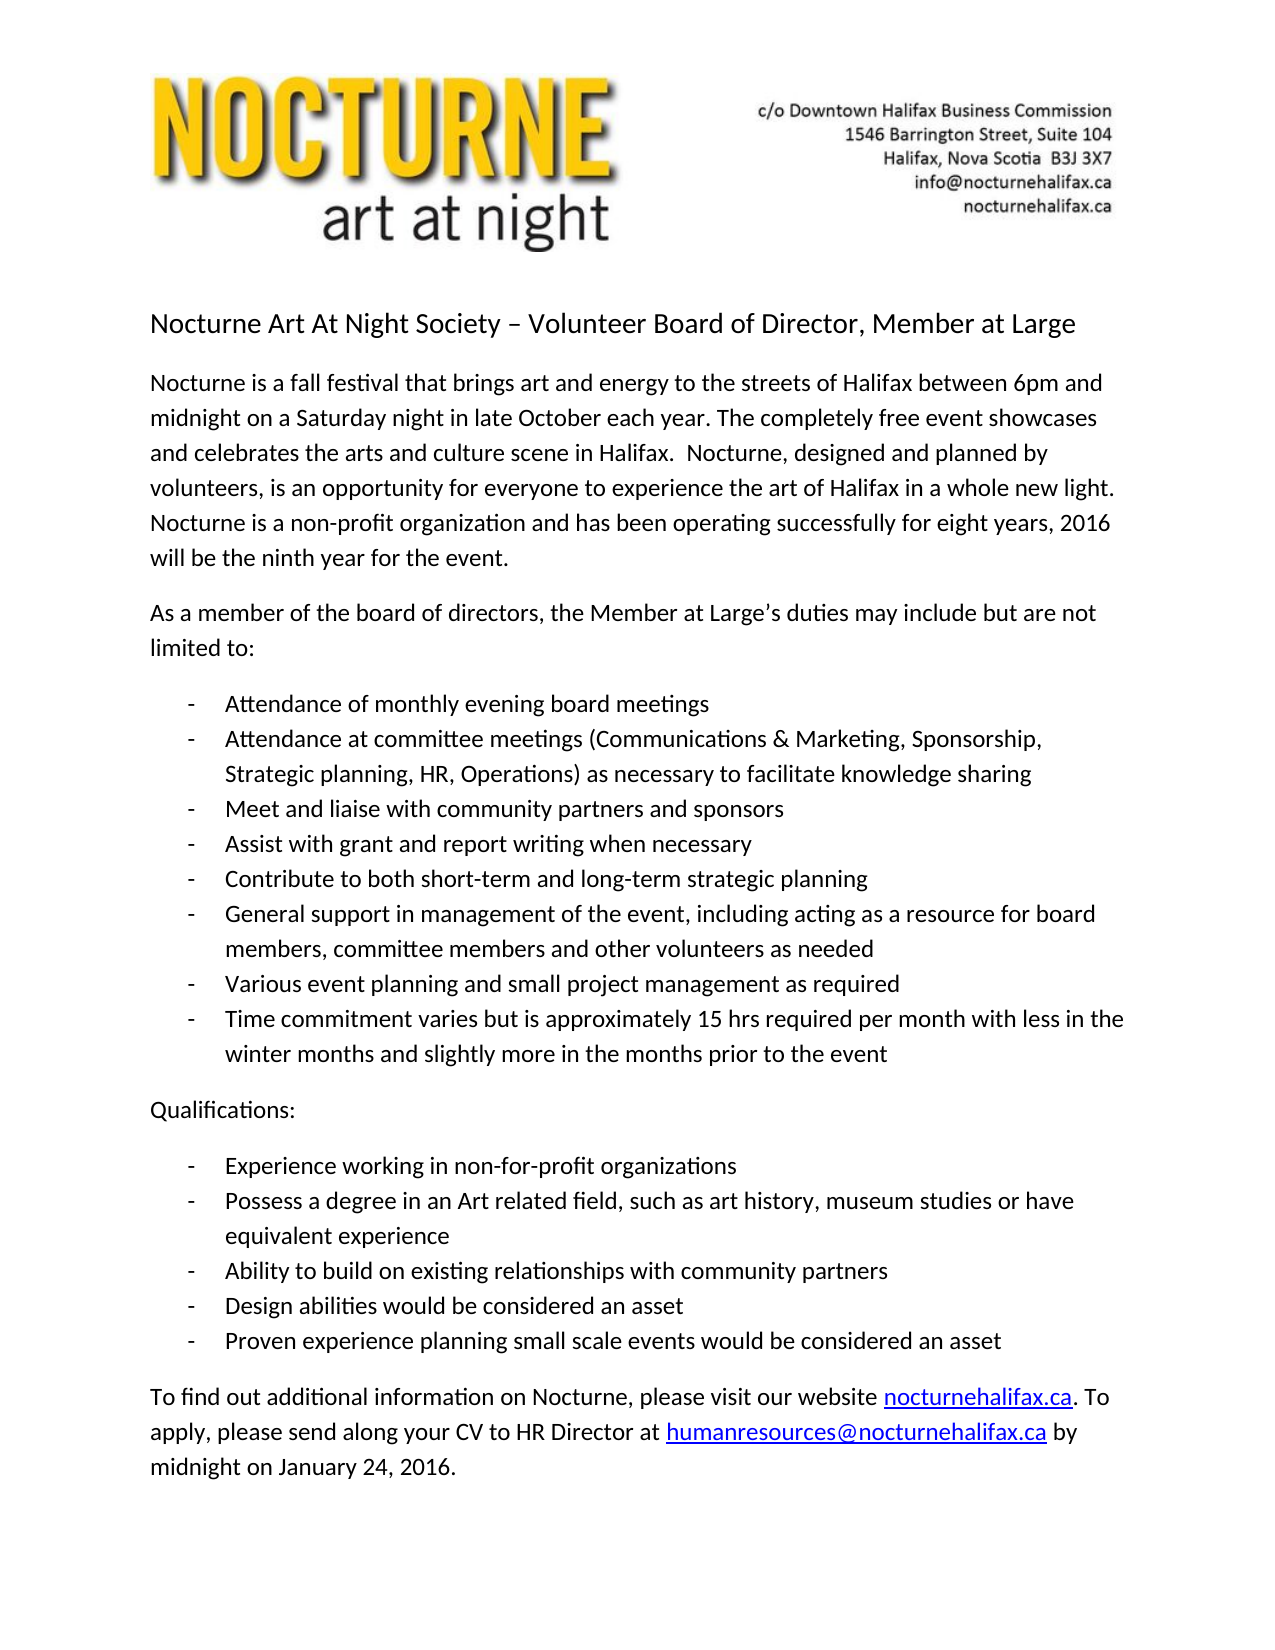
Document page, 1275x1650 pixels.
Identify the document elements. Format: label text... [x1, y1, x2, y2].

list Attendance of monthly evening board meetings [187, 688, 1125, 719]
list Design abilities would be considered an asset [187, 1290, 1125, 1321]
list Various event planning and small project management as required [187, 968, 1125, 999]
text To find out additional information on Nocturne, please visit our website nocturnehalifax.ca. To apply, please send along your CV to HR Director at humanresources@nocturnehalifax.ca by midnight on January 24, 2016. [150, 1381, 1125, 1481]
list Possess a degree in an Art related field, such as art history, museum studies or have equivalent experience [187, 1185, 1125, 1251]
text As a member of the board of directors, the Member at Large’s duties may include but are not limited to: [150, 598, 1125, 663]
list Proven experience planning small scale events would be considered an asset [187, 1325, 1125, 1356]
list Attendance at committee meetings (Communications & Marketing, Sponsorship, Strategic planning, HR, Operations) as necessary to facilitate knowledge sharing [187, 723, 1125, 789]
list Meet and liaise with community partners and sponsors [187, 793, 1125, 824]
picture [150, 73, 1125, 252]
list Experience working in non-for-profit organizations [187, 1150, 1125, 1181]
list Ability to build on existing relationships with community partners [187, 1255, 1125, 1286]
text Qualifications: [150, 1094, 1125, 1125]
text Nocturne Art At Night Society – Volunteer Board of Director, Member at Large [150, 305, 1125, 341]
text Nocturne is a fall festival that brings art and energy to the streets of Halifax between 6pm and midnight on a Saturday night in late October each year. The completely free event showcases and celebrates the arts and culture scene in Halifax. Nocturne, designed and planned by volunteers, is an opportunity for everyone to experience the art of Halifax in a whole new light. Nocturne is a non-profit organization and has been operating successfully for eight years, 2016 will be the ninth year for the event. [150, 367, 1125, 572]
list Contribute to both short-term and long-term strategic planning [187, 863, 1125, 894]
list Time commitment varies but is approximately 15 hrs required per month with less in the winter months and slightly more in the months prior to the event [187, 1003, 1125, 1069]
list Assist with grant and report writing when necessary [187, 828, 1125, 859]
list General support in management of the event, including acting as a resource for board members, committee members and other volunteers as needed [187, 898, 1125, 964]
